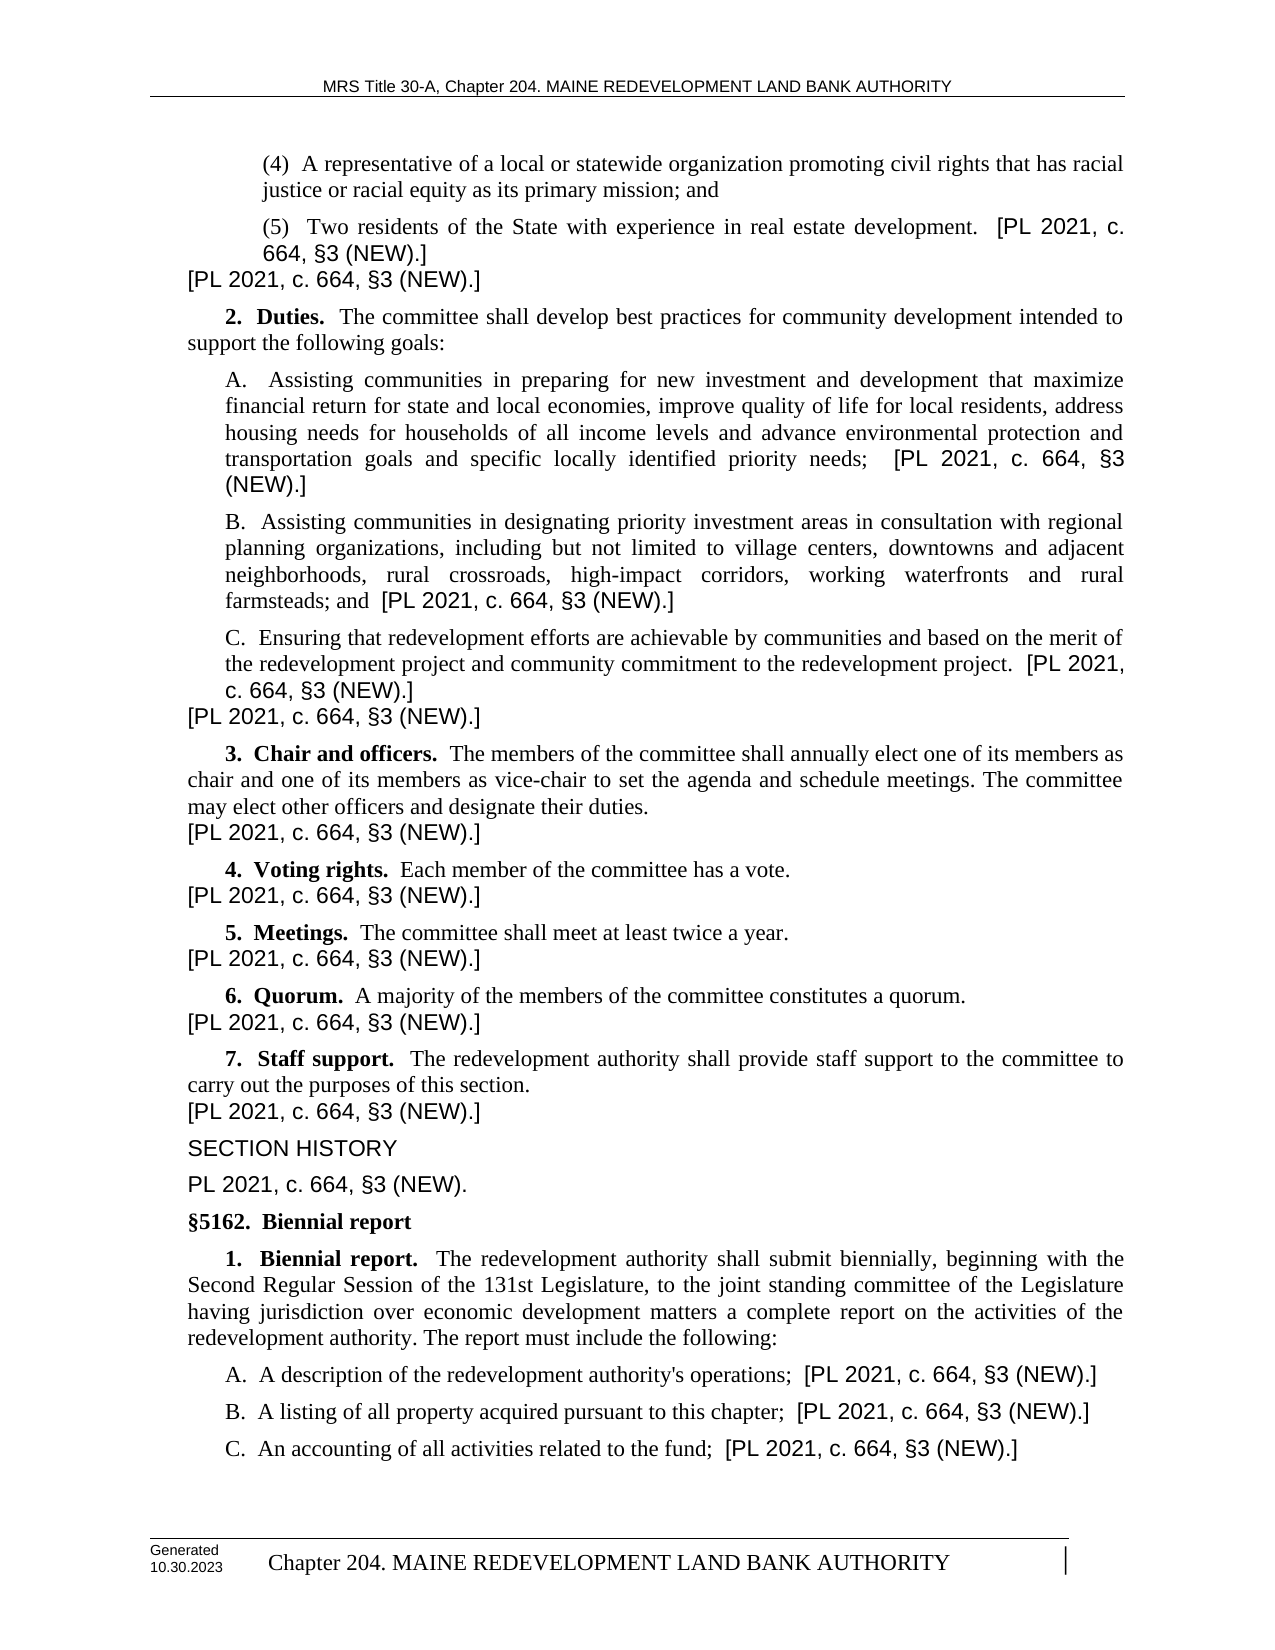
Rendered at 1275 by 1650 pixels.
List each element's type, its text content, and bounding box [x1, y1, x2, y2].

text [PL 2021, c. 664, §3 (NEW).] [187, 1098, 1125, 1124]
text (4) A representative of a local or statewide organization promoting civil rights that has racial justice or racial equity as its primary mission; and [262, 150, 1125, 203]
text C. An accounting of all activities related to the fund; [PL 2021, c. 664, §3 (NEW).] [225, 1434, 1125, 1461]
text A. Assisting communities in preparing for new investment and development that maximize financial return for state and local economies, improve quality of life for local residents, address housing needs for households of all income levels and advance environmental protection and transportation goals and specific locally identified priority needs; [PL 2021, c. 664, §3 (NEW).] [225, 366, 1125, 498]
text [PL 2021, c. 664, §3 (NEW).] [187, 266, 1125, 292]
text 7. Staff support. The redevelopment authority shall provide staff support to the committee to carry out the purposes of this section. [187, 1045, 1125, 1098]
text [PL 2021, c. 664, §3 (NEW).] [187, 703, 1125, 729]
text B. A listing of all property acquired pursuant to this chapter; [PL 2021, c. 664, §3 (NEW).] [225, 1398, 1125, 1424]
text PL 2021, c. 664, §3 (NEW). [187, 1171, 1125, 1198]
text 2. Duties. The committee shall develop best practices for community development intended to support the following goals: [187, 303, 1125, 355]
text SECTION HISTORY [187, 1135, 1125, 1161]
text 4. Voting rights. Each member of the committee has a vote. [187, 856, 1125, 882]
text A. A description of the redevelopment authority's operations; [PL 2021, c. 664, §3 (NEW).] [225, 1361, 1125, 1387]
text 6. Quorum. A majority of the members of the committee constitutes a quorum. [187, 982, 1125, 1008]
text §5162. Biennial report [187, 1208, 1125, 1234]
text (5) Two residents of the State with experience in real estate development. [PL 2021, c. 664, §3 (NEW).] [262, 213, 1125, 266]
text B. Assisting communities in designating priority investment areas in consultation with regional planning organizations, including but not limited to village centers, downtowns and adjacent neighborhoods, rural crossroads, high-impact corridors, working waterfronts and rural farmsteads; and [PL 2021, c. 664, §3 (NEW).] [225, 508, 1125, 614]
text 1. Biennial report. The redevelopment authority shall submit biennially, beginning with the Second Regular Session of the 131st Legislature, to the joint standing committee of the Legislature having jurisdiction over economic development matters a complete report on the activities of the redevelopment authority. The report must include the following: [187, 1245, 1125, 1350]
text [PL 2021, c. 664, §3 (NEW).] [187, 819, 1125, 845]
text 5. Meetings. The committee shall meet at least twice a year. [187, 919, 1125, 945]
text [PL 2021, c. 664, §3 (NEW).] [187, 1008, 1125, 1035]
text C. Ensuring that redevelopment efforts are achievable by communities and based on the merit of the redevelopment project and community commitment to the redevelopment project. [PL 2021, c. 664, §3 (NEW).] [225, 624, 1125, 703]
text [PL 2021, c. 664, §3 (NEW).] [187, 882, 1125, 908]
text 3. Chair and officers. The members of the committee shall annually elect one of its members as chair and one of its members as vice-chair to set the agenda and schedule meetings. The committee may elect other officers and designate their duties. [187, 740, 1125, 819]
text [PL 2021, c. 664, §3 (NEW).] [187, 945, 1125, 972]
